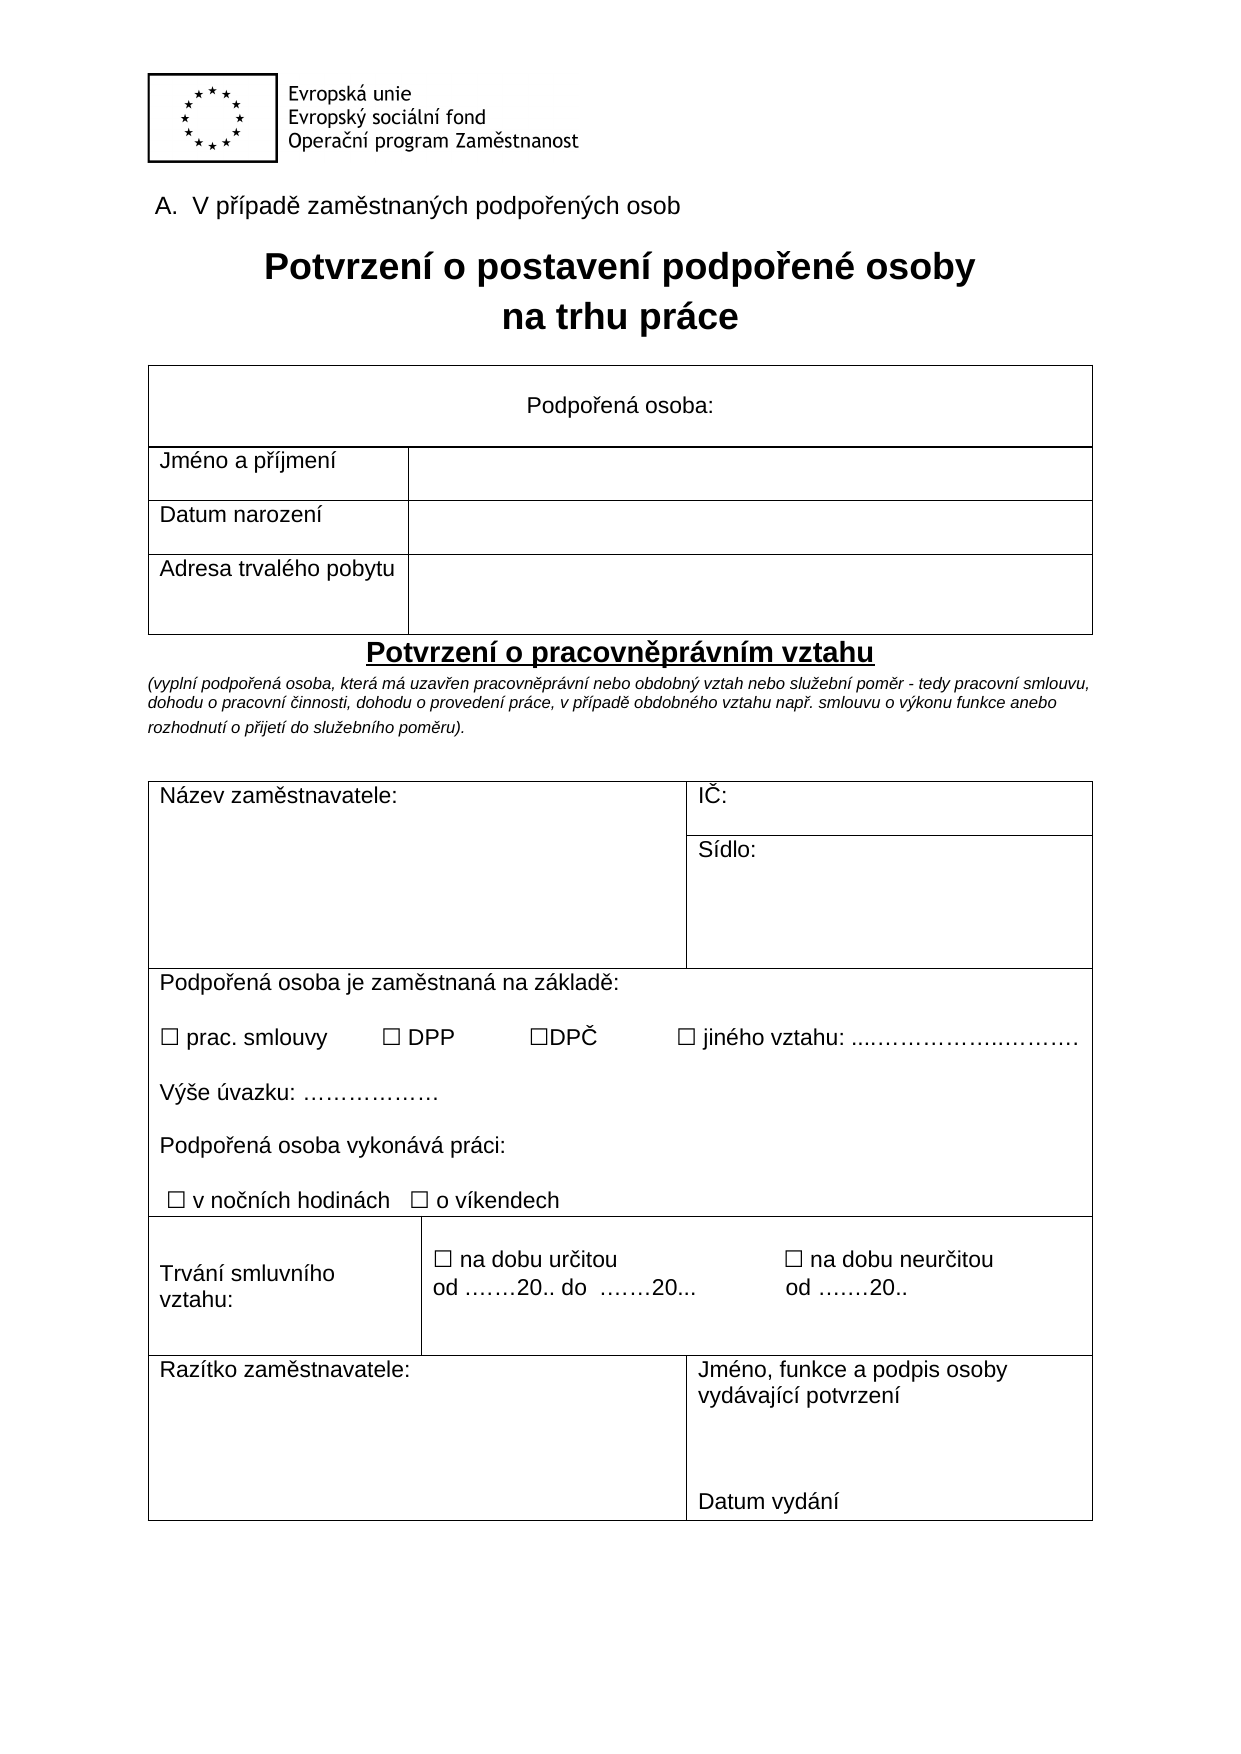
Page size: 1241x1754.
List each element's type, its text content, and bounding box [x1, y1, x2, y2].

table_cell Jméno, funkce a podpis osoby vydávající potvrzení Datum vydání [687, 1356, 1092, 1519]
table_cell [409, 501, 1092, 554]
table_cell Sídlo: [687, 836, 1092, 968]
text na trhu práce [148, 294, 1093, 337]
picture [147, 73, 579, 163]
table_cell Razítko zaměstnavatele: [149, 1356, 686, 1519]
list V případě zaměstnaných podpořených osob [154, 191, 1093, 219]
table_cell Adresa trvalého pobytu [149, 555, 408, 634]
table_cell Podpořená osoba je zaměstnaná na základě: prac. smlouvy DPP DPČ jiného vztahu: ....……………..………. Výše úvazku: ……………… Podpořená osoba vykonává práci: v nočních hodinách o víkendech [149, 969, 1092, 1216]
table_cell [409, 448, 1092, 500]
table_header Název zaměstnavatele: [149, 782, 686, 968]
table_header IČ: [687, 782, 1092, 835]
text (vyplní podpořená osoba, která má uzavřen pracovněprávní nebo obdobný vztah nebo služební poměr - tedy pracovní smlouvu, dohodu o pracovní činnosti, dohodu o provedení práce, v případě obdobného vztahu např. smlouvu o výkonu funkce anebo rozhodnutí o přijetí do služebního poměru). [148, 673, 1093, 738]
text Potvrzení o postavení podpořené osoby [148, 244, 1093, 288]
table_cell na dobu určitou na dobu neurčitou od .……20.. do .……20... od ….…20.. [422, 1217, 1092, 1355]
text Potvrzení o pracovněprávním vztahu [148, 635, 1093, 668]
table_header Podpořená osoba: [149, 366, 1092, 446]
table_cell [409, 555, 1092, 634]
table_cell Datum narození [149, 501, 408, 554]
table_cell Jméno a příjmení [149, 448, 408, 500]
table_cell Trvání smluvního vztahu: [149, 1217, 421, 1355]
